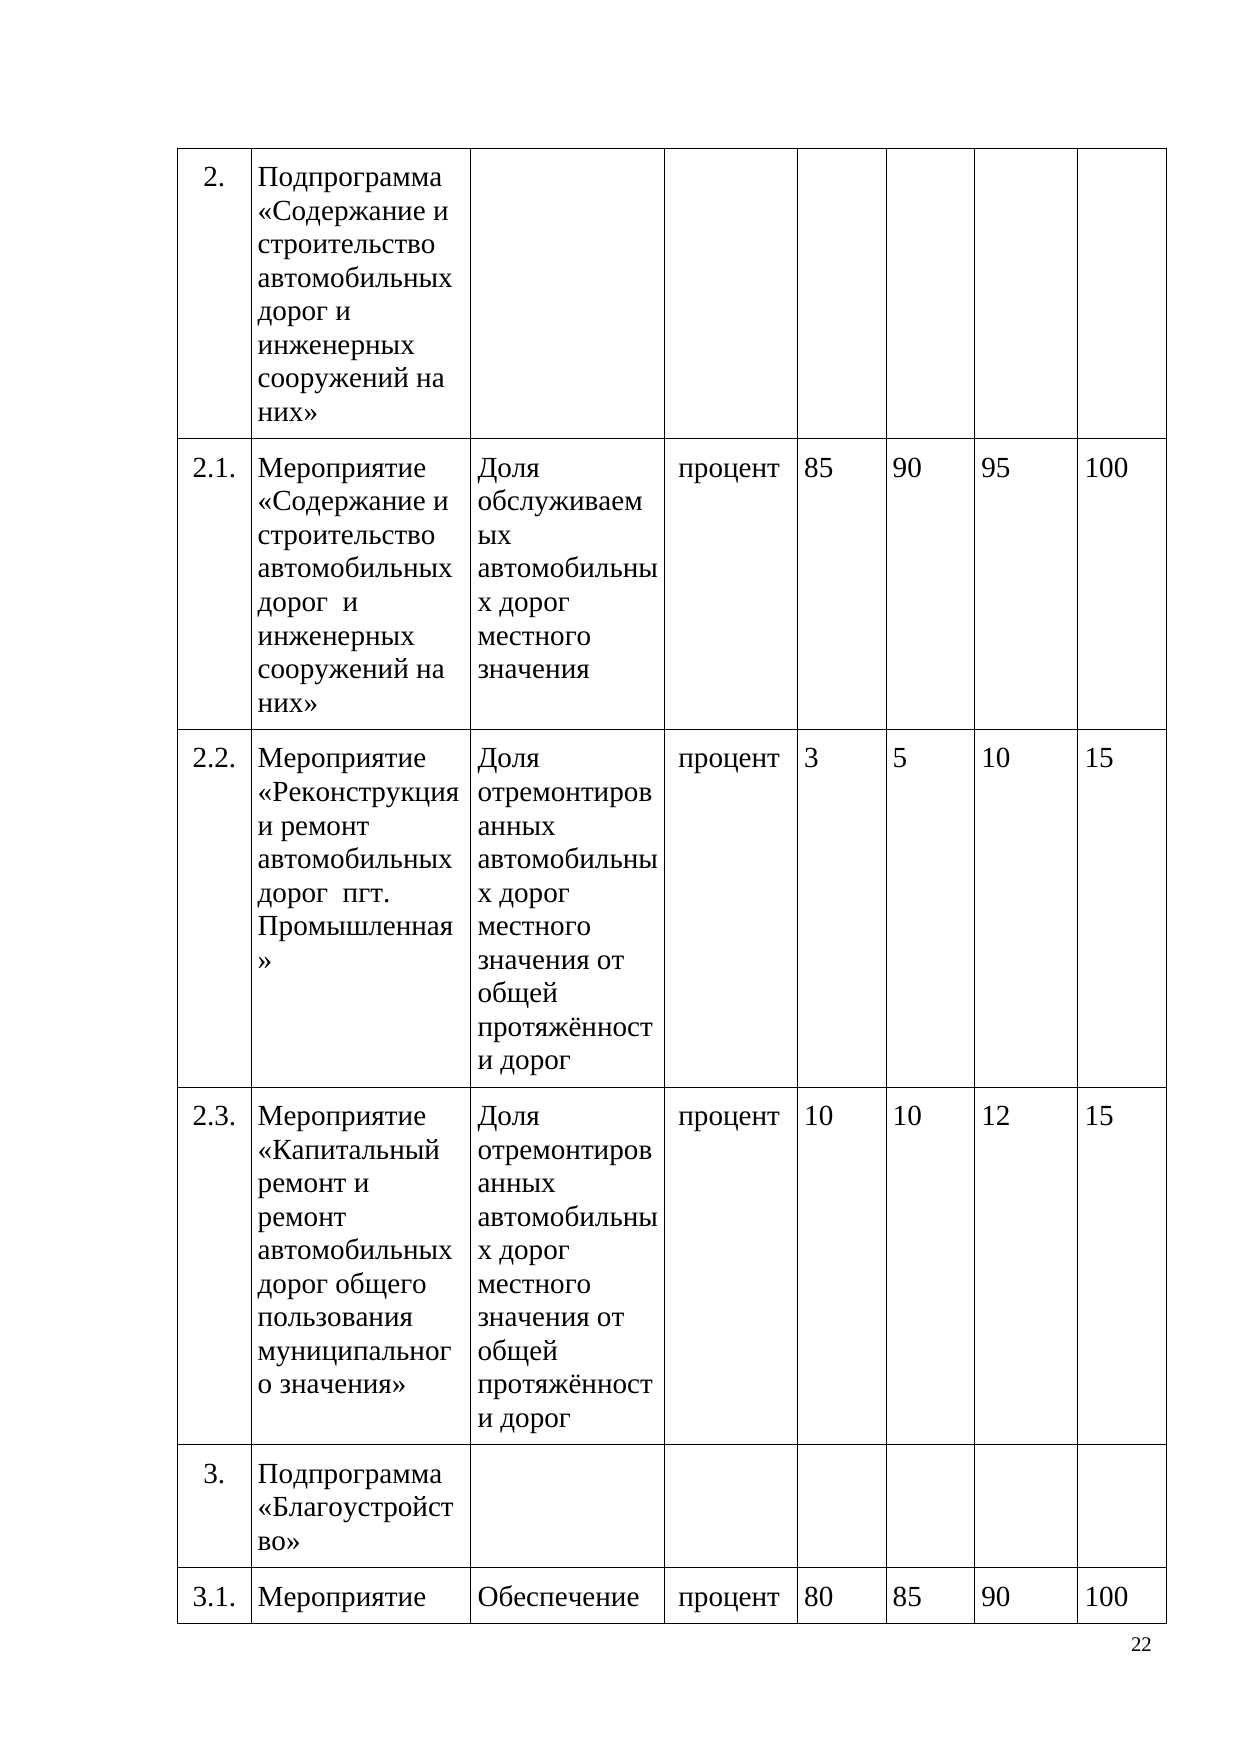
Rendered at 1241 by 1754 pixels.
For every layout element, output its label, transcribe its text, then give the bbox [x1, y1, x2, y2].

table_cell 12 [975, 1088, 1077, 1444]
table_cell 85 [887, 1568, 974, 1623]
table_cell Доля отремонтированных автомобильных дорог местного значения от общей протяжённости дорог [471, 730, 664, 1087]
table_cell процент [665, 1088, 797, 1444]
table_cell Подпрограмма «Содержание и строительство автомобильных дорог и инженерных сооружений на них» [252, 149, 470, 438]
table_cell Доля обслуживаемых автомобильных дорог местного значения [471, 439, 664, 729]
table_cell Мероприятие «Реконструкция и ремонт автомобильных дорог пгт. Промышленная» [252, 730, 470, 1087]
table_cell [665, 1445, 797, 1567]
table_cell процент [665, 730, 797, 1087]
table_cell [471, 149, 664, 438]
table_cell [665, 149, 797, 438]
table_cell [1078, 1445, 1166, 1567]
table_cell процент [665, 1568, 797, 1623]
table_cell процент [665, 439, 797, 729]
table_cell 90 [975, 1568, 1077, 1623]
table_cell 85 [798, 439, 886, 729]
table_cell [798, 1445, 886, 1567]
table_cell 10 [798, 1088, 886, 1444]
table_cell Мероприятие «Капитальный ремонт и ремонт автомобильных дорог общего пользования муниципального значения» [252, 1088, 470, 1444]
table_cell 100 [1078, 1568, 1166, 1623]
table_cell [471, 1445, 664, 1567]
table_cell [887, 1445, 974, 1567]
table_cell 80 [798, 1568, 886, 1623]
table_cell Доля отремонтированных автомобильных дорог местного значения от общей протяжённости дорог [471, 1088, 664, 1444]
table_cell Подпрограмма «Благоустройство» [252, 1445, 470, 1567]
table_cell [975, 1445, 1077, 1567]
table_cell 95 [975, 439, 1077, 729]
table_cell 100 [1078, 439, 1166, 729]
table_cell 3. [178, 1445, 251, 1567]
table_cell 2.2. [178, 730, 251, 1087]
table_cell [1078, 149, 1166, 438]
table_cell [471, 1568, 664, 1623]
table_cell 10 [887, 1088, 974, 1444]
table_cell 90 [887, 439, 974, 729]
table_cell 2.3. [178, 1088, 251, 1444]
table_cell Мероприятие «Содержание и строительство автомобильных дорог и инженерных сооружений на них» [252, 439, 470, 729]
table_cell [798, 149, 886, 438]
table_cell 10 [975, 730, 1077, 1087]
table_cell 5 [887, 730, 974, 1087]
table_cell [252, 1568, 470, 1623]
table_cell [975, 149, 1077, 438]
table_cell [887, 149, 974, 438]
table_cell 2. [178, 149, 251, 438]
table_cell 3 [798, 730, 886, 1087]
table_cell 15 [1078, 730, 1166, 1087]
table_cell 3.1. [178, 1568, 251, 1623]
table_cell 15 [1078, 1088, 1166, 1444]
table_cell 2.1. [178, 439, 251, 729]
